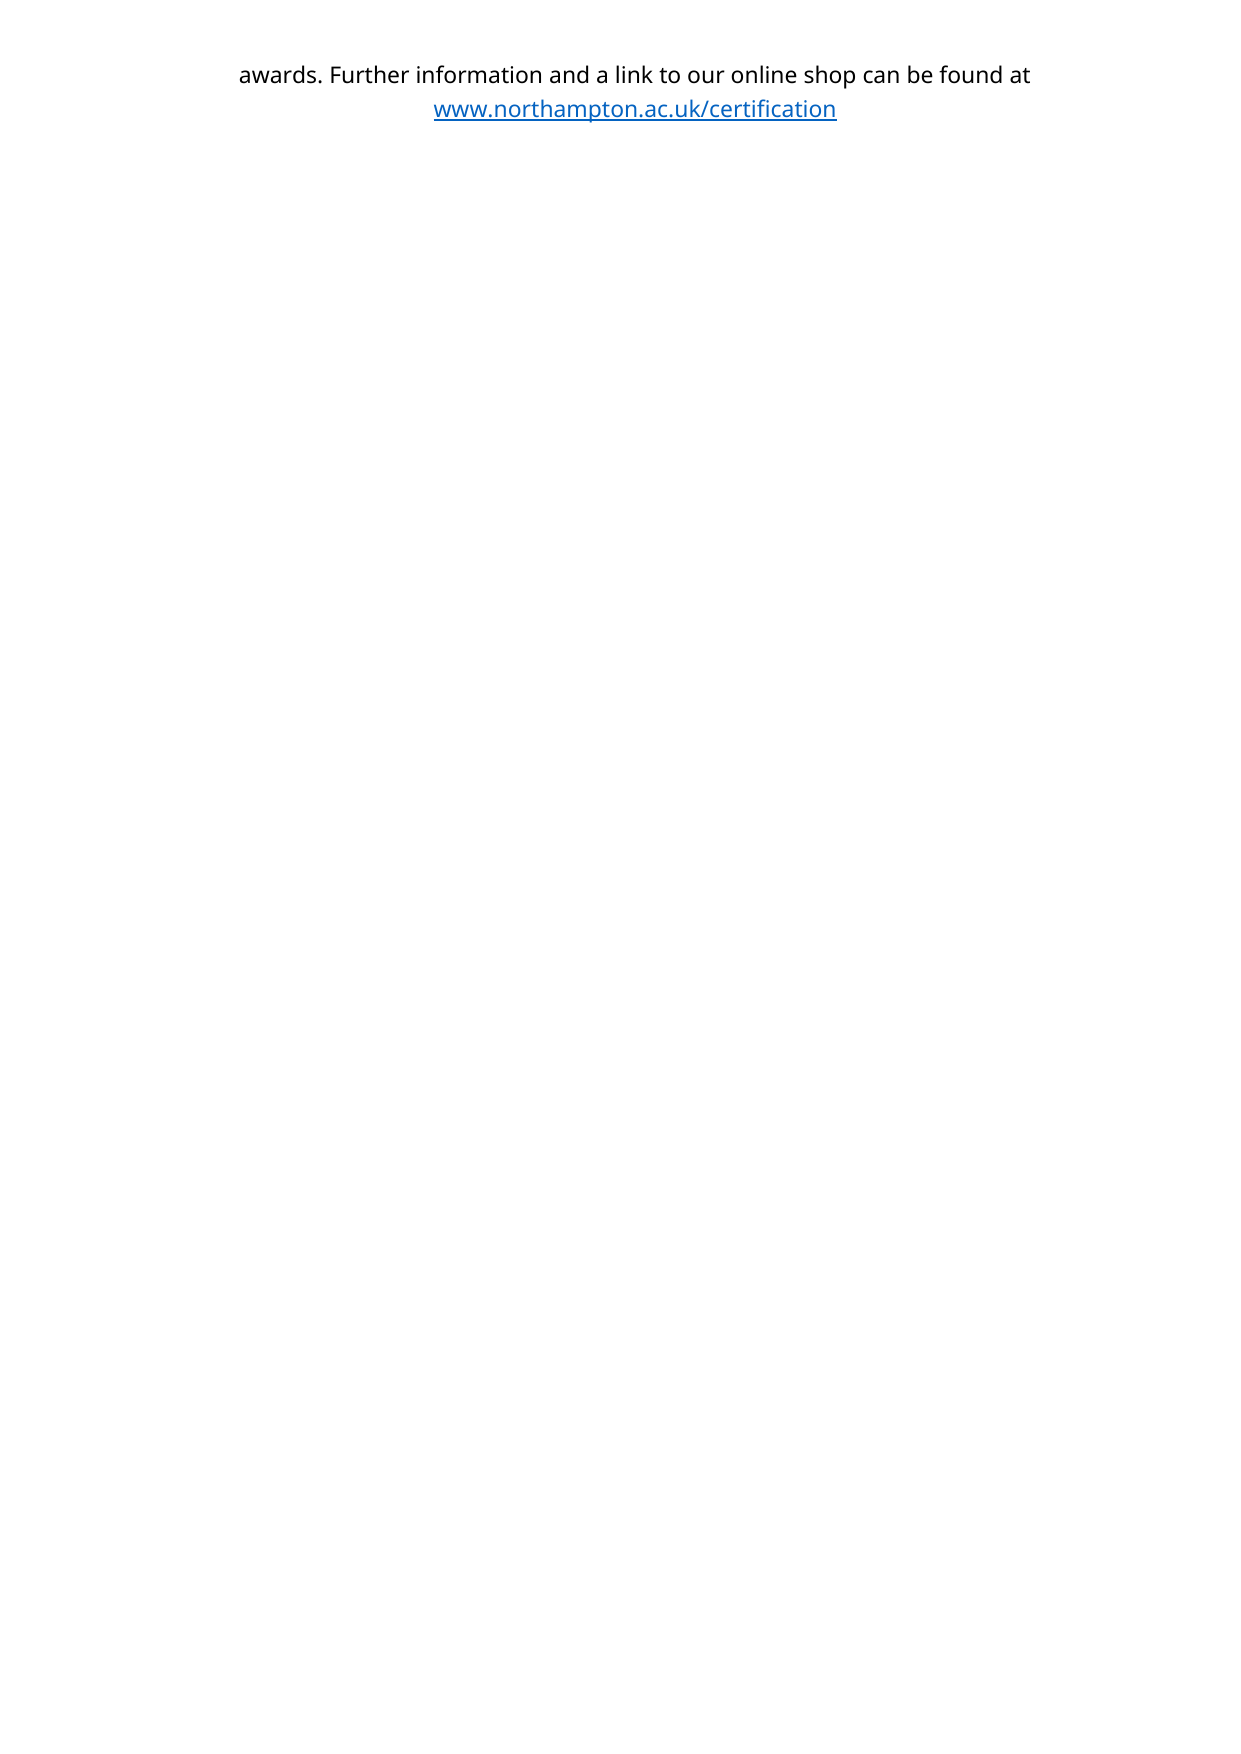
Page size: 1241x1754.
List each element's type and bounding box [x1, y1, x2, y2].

text [133, 59, 1137, 124]
